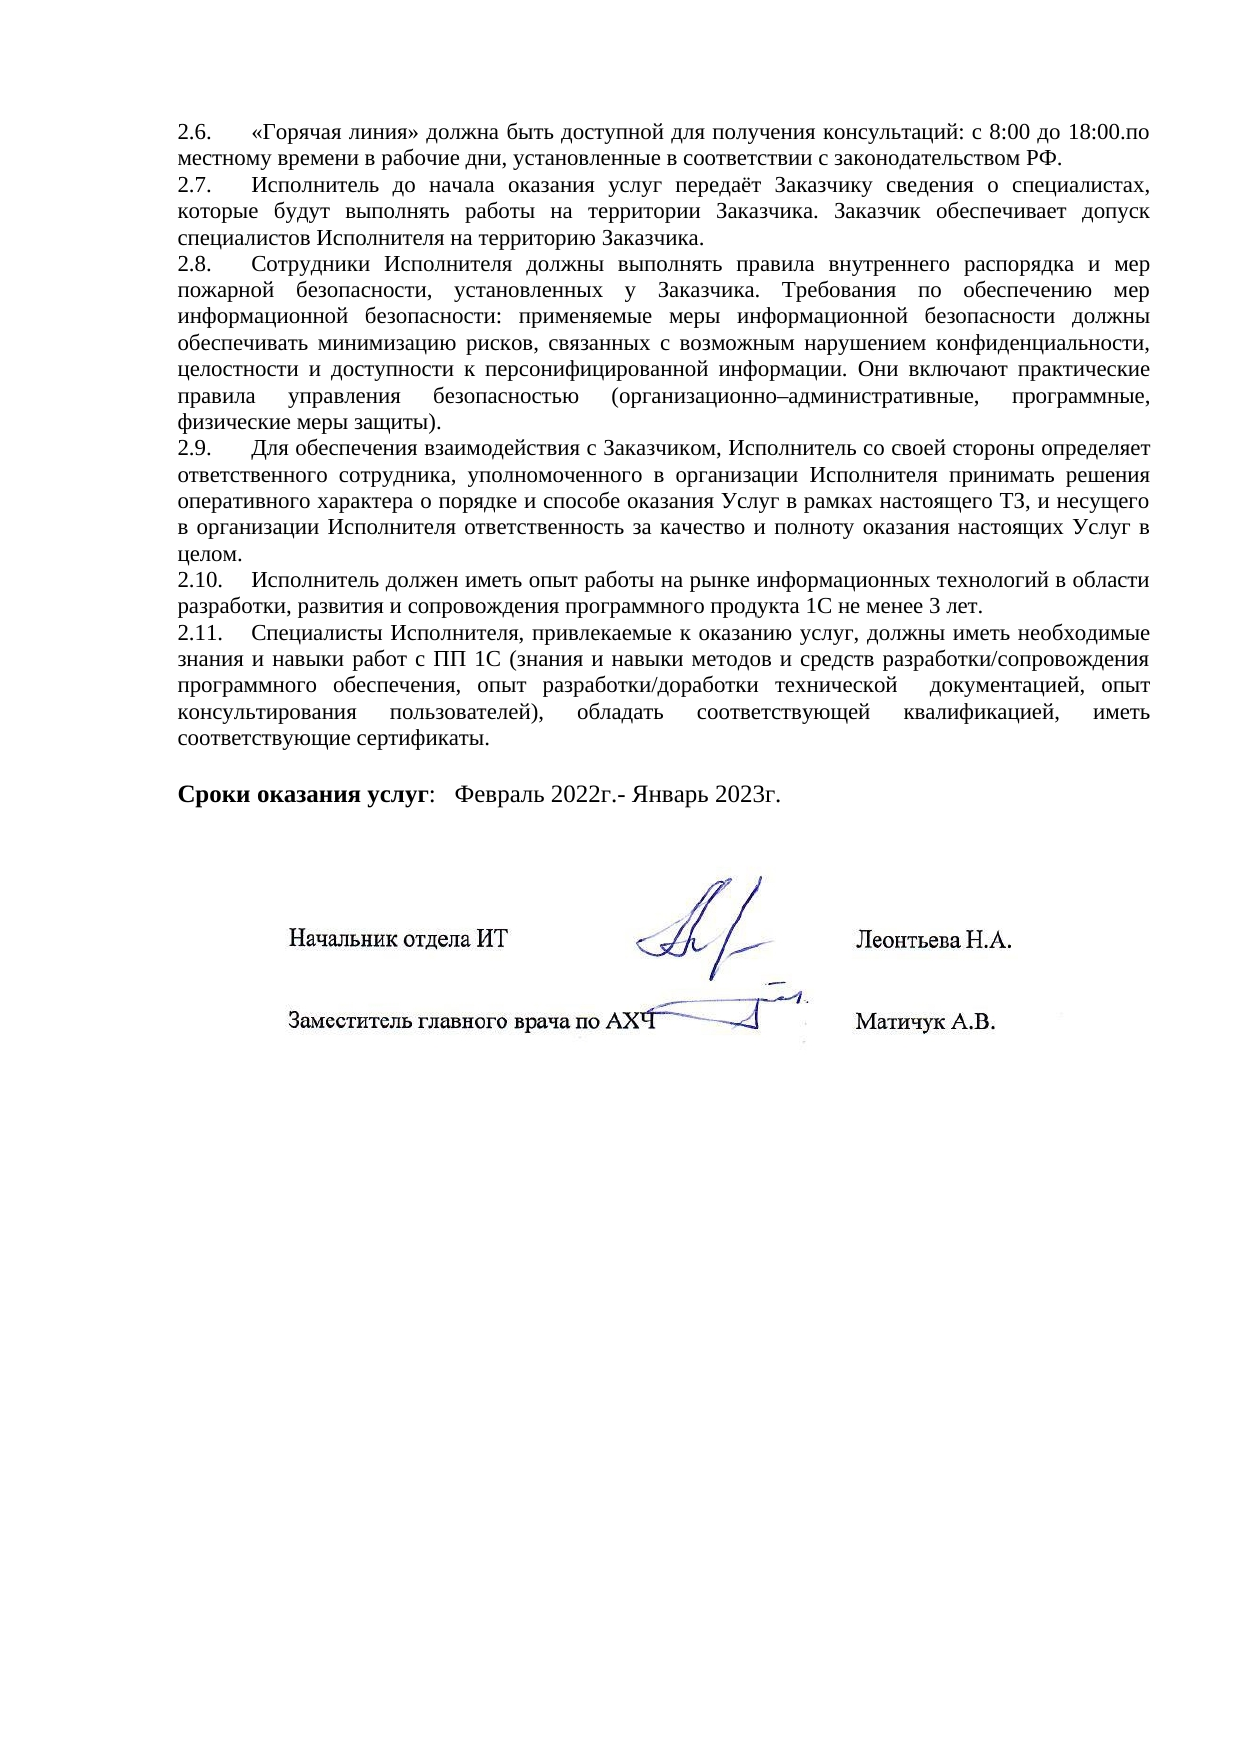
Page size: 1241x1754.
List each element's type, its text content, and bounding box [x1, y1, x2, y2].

picture [177, 865, 1152, 1099]
list Исполнитель до начала оказания услуг передаёт Заказчику сведения о специалистах, которые будут выполнять работы на территории Заказчика. Заказчик обеспечивает допуск специалистов Исполнителя на территорию Заказчика. [177, 171, 1152, 250]
list Сроки оказания услуг: Февраль 2022г.- Январь 2023г. [177, 779, 1152, 808]
list Специалисты Исполнителя, привлекаемые к оказанию услуг, должны иметь необходимые знания и навыки работ с ПП 1С (знания и навыки методов и средств разработки/сопровождения программного обеспечения, опыт разработки/доработки технической документацией, опыт консультирования пользователей), обладать соответствующей квалификацией, иметь соответствующие сертификаты. [177, 619, 1152, 751]
list Для обеспечения взаимодействия с Заказчиком, Исполнитель со своей стороны определяет ответственного сотрудника, уполномоченного в организации Исполнителя принимать решения оперативного характера о порядке и способе оказания Услуг в рамках настоящего ТЗ, и несущего в организации Исполнителя ответственность за качество и полноту оказания настоящих Услуг в целом. [177, 434, 1152, 566]
list Исполнитель должен иметь опыт работы на рынке информационных технологий в области разработки, развития и сопровождения программного продукта 1С не менее 3 лет. [177, 566, 1152, 619]
list Сотрудники Исполнителя должны выполнять правила внутреннего распорядка и мер пожарной безопасности, установленных у Заказчика. Требования по обеспечению мер информационной безопасности: применяемые меры информационной безопасности должны обеспечивать минимизацию рисков, связанных с возможным нарушением конфиденциальности, целостности и доступности к персонифицированной информации. Они включают практические правила управления безопасностью (организационно–административные, программные, физические меры защиты). [177, 250, 1152, 434]
list «Горячая линия» должна быть доступной для получения консультаций: с 8:00 до 18:00.по местному времени в рабочие дни, установленные в соответствии с законодательством РФ. [177, 118, 1152, 171]
